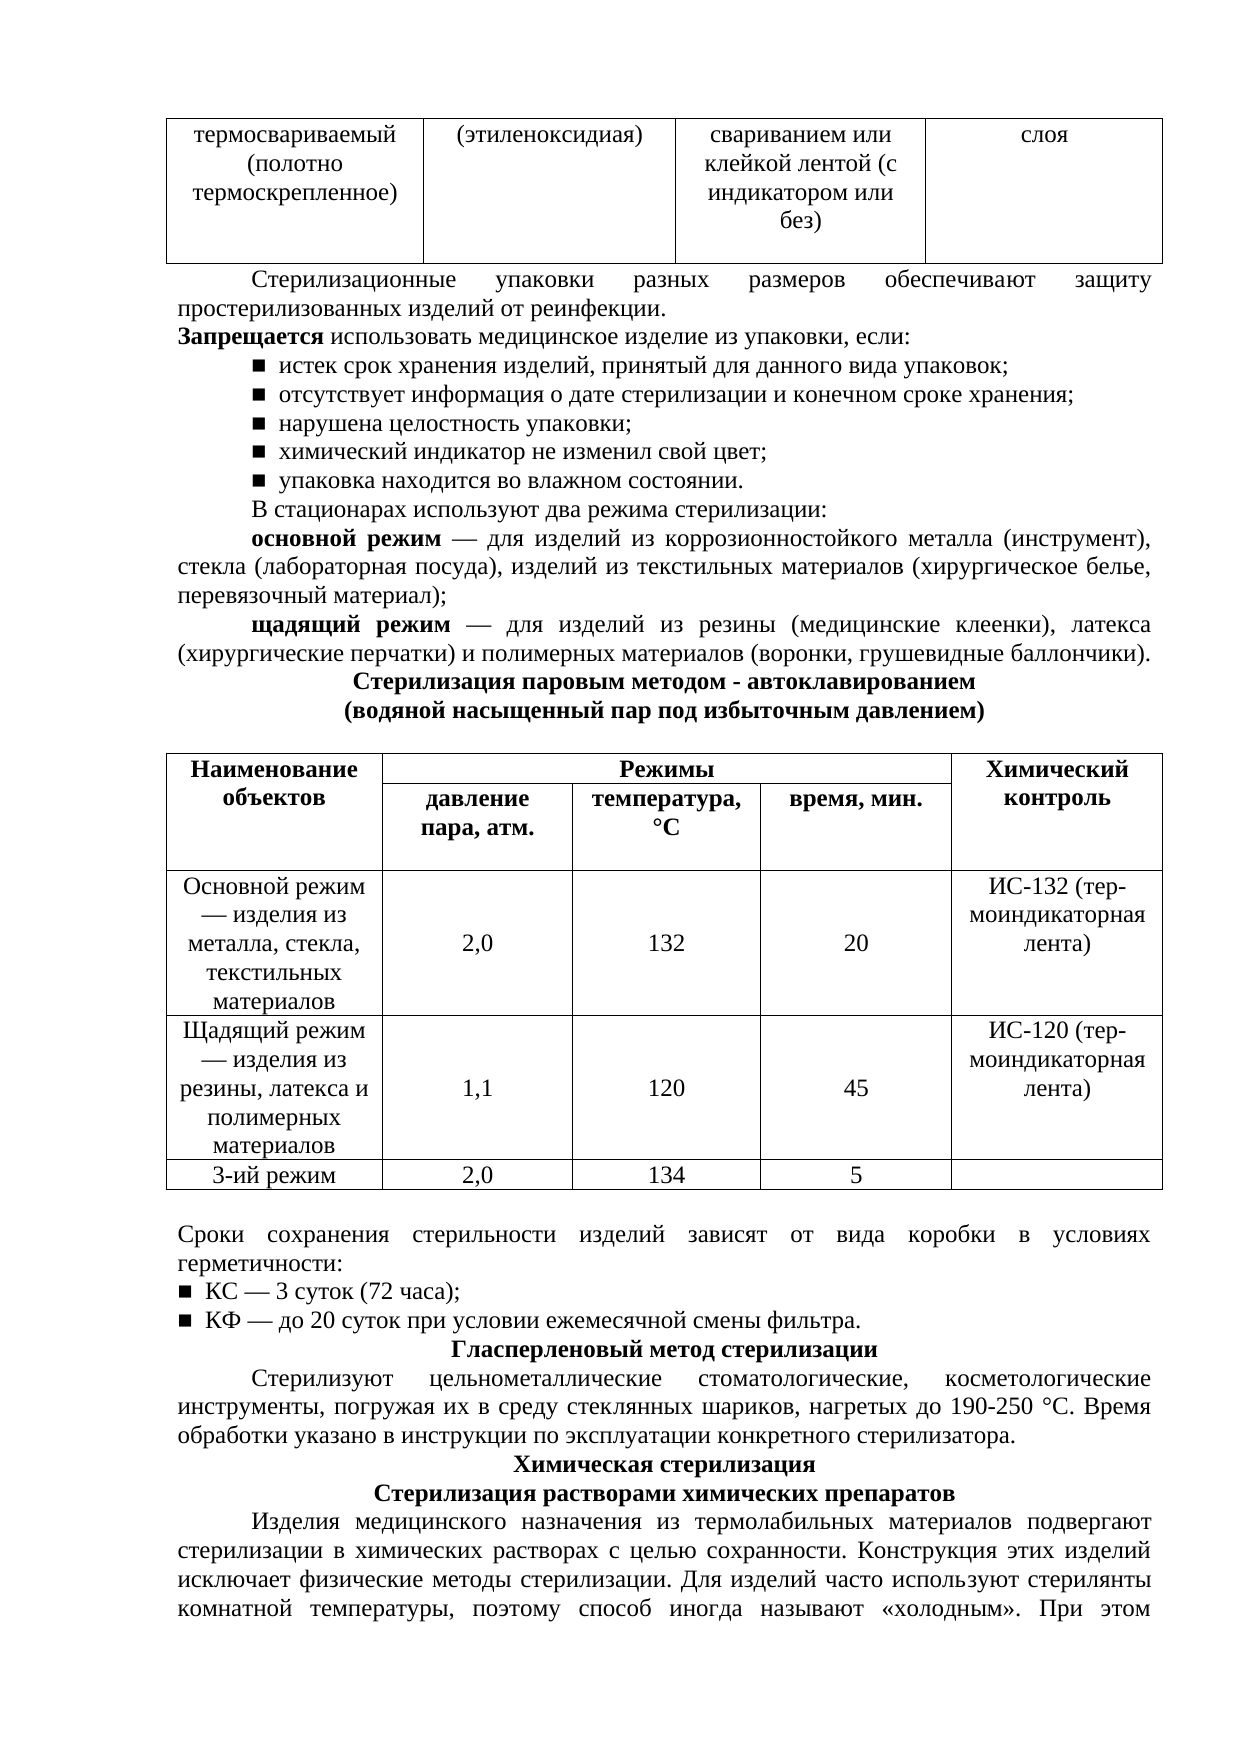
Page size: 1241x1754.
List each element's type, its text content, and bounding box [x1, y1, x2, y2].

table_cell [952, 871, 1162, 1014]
text ■ истек срок хранения изделий, принятый для данного вида упаковок; [251, 350, 1152, 379]
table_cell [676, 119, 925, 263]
text ■ упаковка находится во влажном состоянии. [251, 465, 1152, 494]
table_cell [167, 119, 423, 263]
text Стерилизация паровым методом - автоклавированием [177, 666, 1152, 695]
text Стерилизуют цельнометаллические стоматологические, косметологические инструменты, погружая их в среду стеклянных шариков, нагретых до 190-250 °С. Время обработки указано в инструкции по эксплуатации конкретного стерилизатора. [177, 1363, 1152, 1449]
text ■ КФ — до 20 суток при условии ежемесячной смены фильтра. [177, 1305, 1152, 1334]
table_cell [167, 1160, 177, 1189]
text щадящий режим — для изделий из резины (медицинские клеенки), латекса (хирургические перчатки) и полимерных материалов (воронки, грушевидные баллончики). [177, 609, 1152, 666]
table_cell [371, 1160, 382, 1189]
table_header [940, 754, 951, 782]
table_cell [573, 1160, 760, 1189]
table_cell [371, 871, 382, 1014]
text Сроки сохранения стерильности изделий зависят от вида коробки в условиях герметичности: [177, 1219, 1152, 1276]
text Стерилизация растворами химических препаратов [177, 1478, 1152, 1506]
text (водяной насыщенный пар под избыточным давлением) [177, 695, 1152, 724]
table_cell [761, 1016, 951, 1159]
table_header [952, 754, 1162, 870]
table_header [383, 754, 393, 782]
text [177, 1506, 1152, 1621]
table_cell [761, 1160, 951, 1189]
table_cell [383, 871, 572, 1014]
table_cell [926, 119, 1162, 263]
text ■ отсутствует информация о дате стерилизации и конечном сроке хранения; [251, 379, 1152, 408]
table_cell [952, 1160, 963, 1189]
text В стационарах используют два режима стерилизации: [177, 494, 1152, 523]
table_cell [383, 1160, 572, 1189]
text ■ химический индикатор не изменил свой цвет; [251, 436, 1152, 465]
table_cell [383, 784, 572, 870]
text Запрещается использовать медицинское изделие из упаковки, если: [177, 321, 1152, 350]
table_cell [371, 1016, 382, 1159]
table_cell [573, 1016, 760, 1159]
text Гласперленовый метод стерилизации [177, 1334, 1152, 1363]
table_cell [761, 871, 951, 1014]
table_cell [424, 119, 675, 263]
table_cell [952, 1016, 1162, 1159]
text Стерилизационные упаковки разных размеров обеспечивают защиту простерилизованных изделий от реинфекции. [177, 264, 1152, 321]
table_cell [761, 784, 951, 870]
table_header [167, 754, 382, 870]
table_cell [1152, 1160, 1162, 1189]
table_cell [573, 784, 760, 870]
text ■ КС — 3 суток (72 часа); [177, 1276, 1152, 1305]
text ■ нарушена целостность упаковки; [251, 408, 1152, 436]
text Химическая стерилизация [177, 1449, 1152, 1478]
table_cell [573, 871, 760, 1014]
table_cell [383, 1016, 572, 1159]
text основной режим — для изделий из коррозионностойкого металла (инструмент), стекла (лабораторная посуда), изделий из текстильных материалов (хирургическое белье, перевязочный материал); [177, 523, 1152, 609]
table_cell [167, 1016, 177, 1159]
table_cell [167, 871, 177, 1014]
